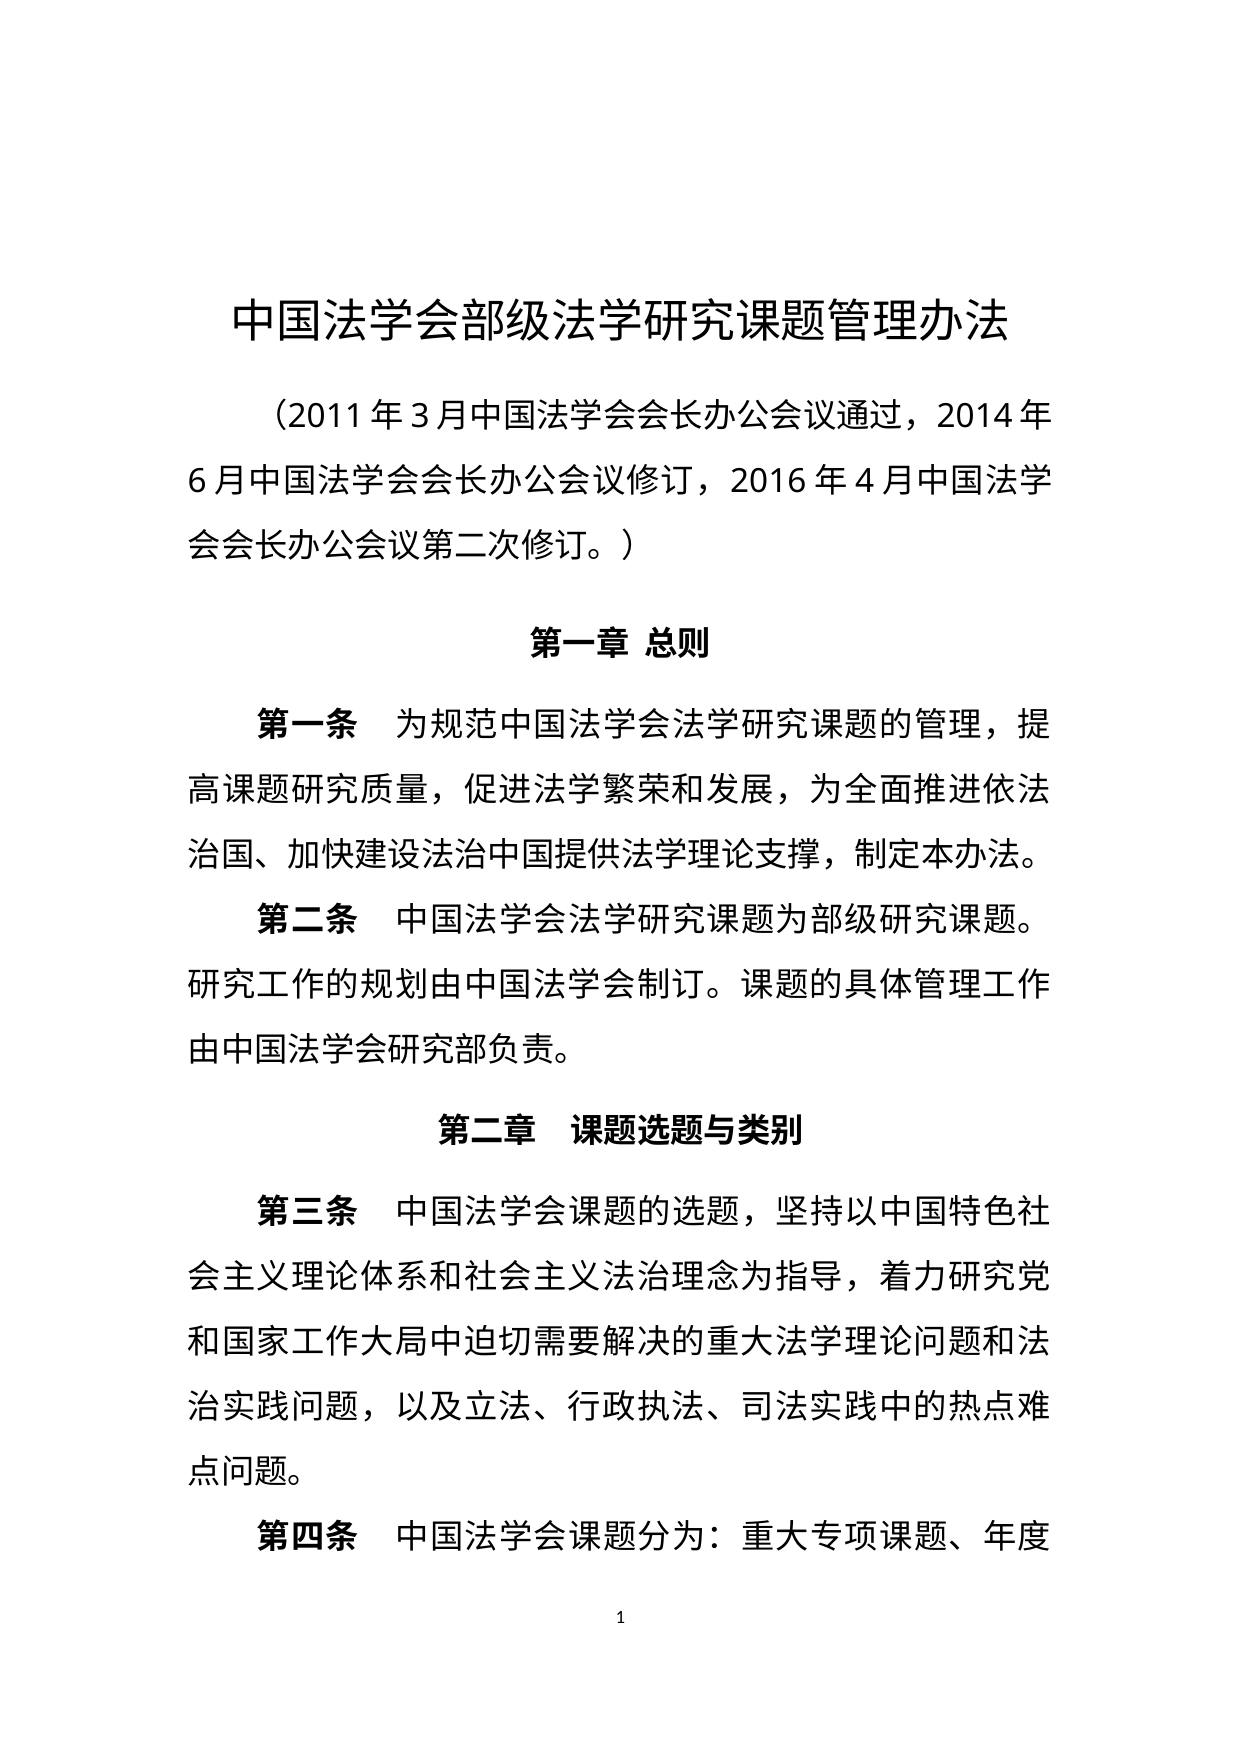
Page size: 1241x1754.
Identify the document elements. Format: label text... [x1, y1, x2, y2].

text 第三条 中国法学会课题的选题，坚持以中国特色社会主义理论体系和社会主义法治理念为指导，着力研究党和国家工作大局中迫切需要解决的重大法学理论问题和法治实践问题，以及立法、行政执法、司法实践中的热点难点问题。 [187, 1177, 1053, 1502]
text （2011年3月中国法学会会长办公会议通过，2014年6月中国法学会会长办公会议修订，2016年4月中国法学会会长办公会议第二次修订。） [187, 381, 1053, 576]
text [187, 1502, 1053, 1567]
text 第一章 总则 [187, 608, 1053, 673]
text 第二章 课题选题与类别 [187, 1096, 1053, 1161]
text 第二条 中国法学会法学研究课题为部级研究课题。研究工作的规划由中国法学会制订。课题的具体管理工作由中国法学会研究部负责。 [187, 884, 1053, 1079]
text 第一条 为规范中国法学会法学研究课题的管理，提高课题研究质量，促进法学繁荣和发展，为全面推进依法治国、加快建设法治中国提供法学理论支撑，制定本办法。 [187, 689, 1053, 884]
text 中国法学会部级法学研究课题管理办法 [187, 292, 1053, 348]
